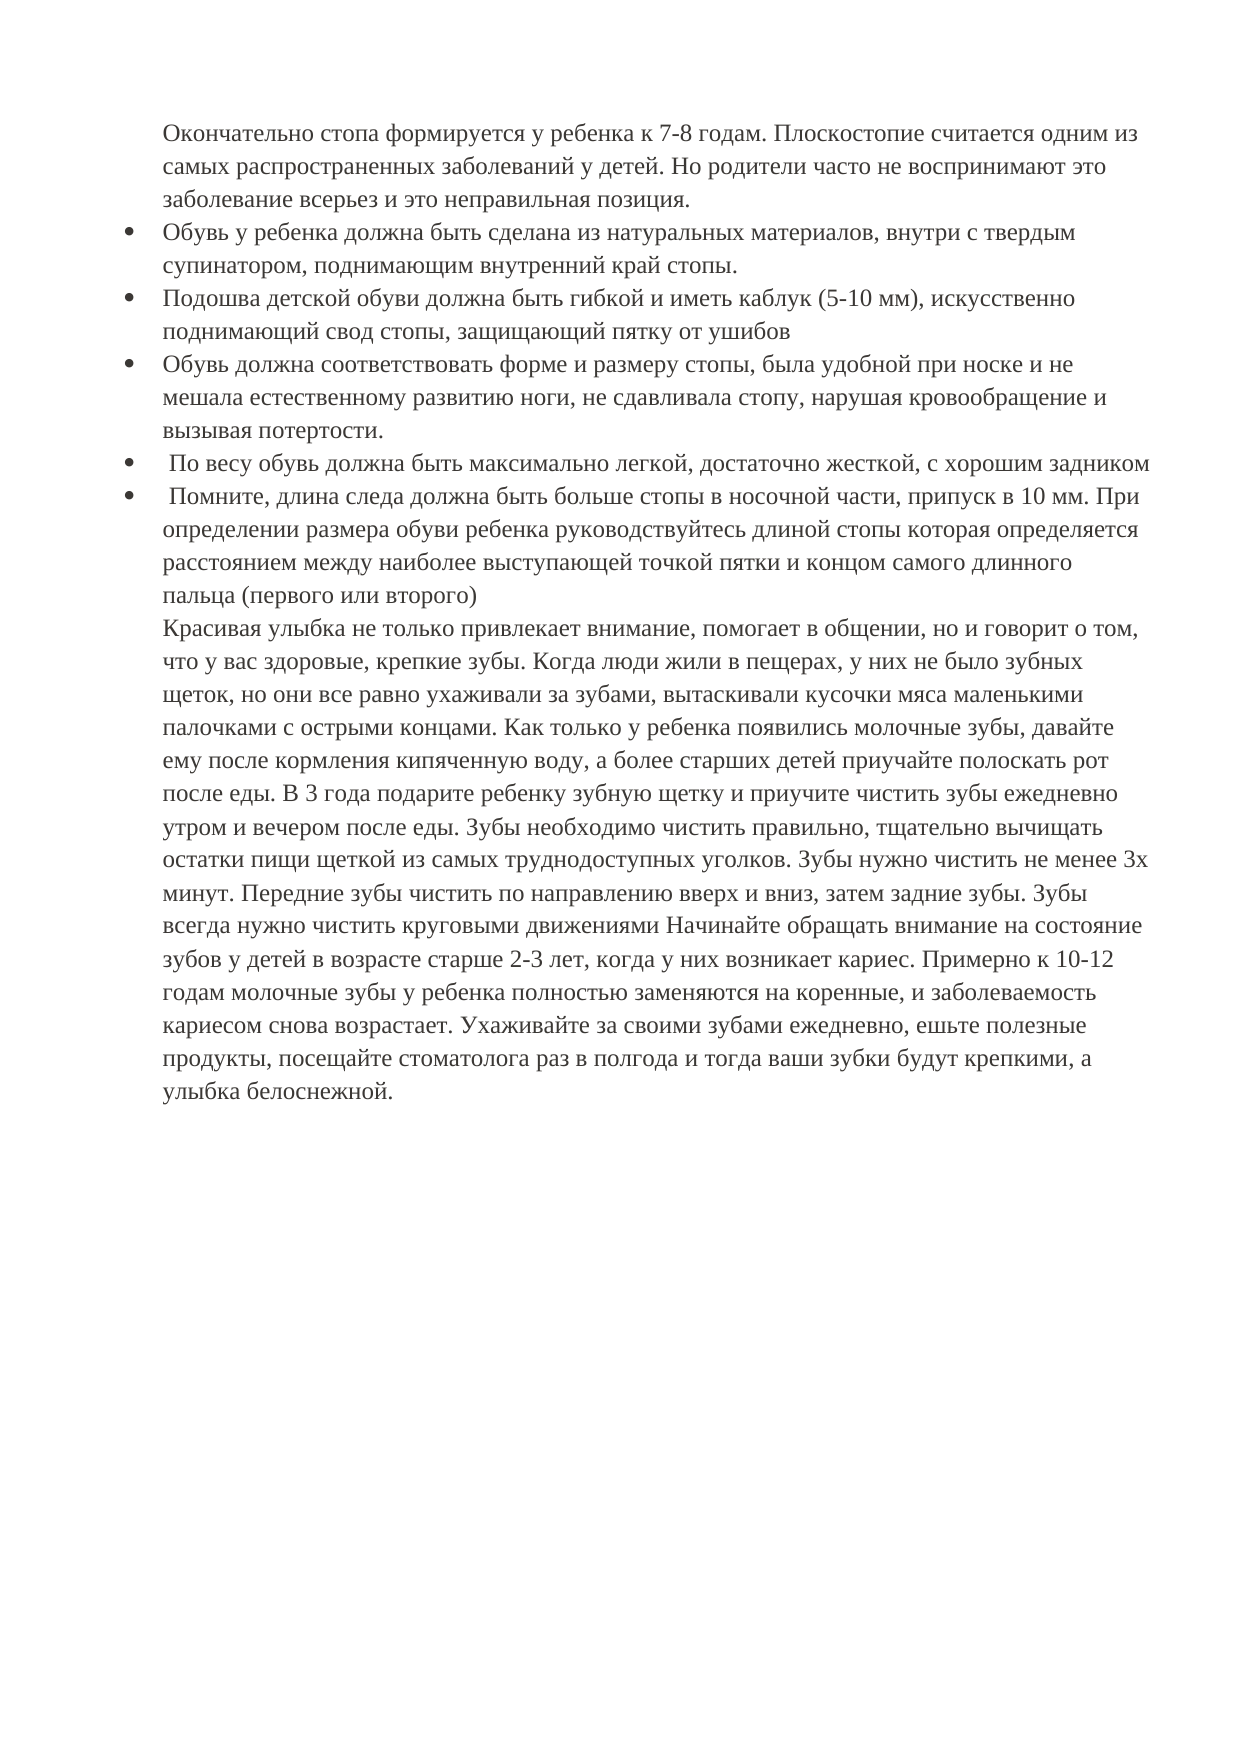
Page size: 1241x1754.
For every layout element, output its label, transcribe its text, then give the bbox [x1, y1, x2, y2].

text Окончательно стопа формируется у ребенка к 7-8 годам. Плоскостопие считается одним из самых распространенных заболеваний у детей. Но родители часто не воспринимают это заболевание всерьез и это неправильная позиция. [162, 118, 1152, 213]
list Обувь у ребенка должна быть сделана из натуральных материалов, внутри с твердым супинатором, поднимающим внутренний край стопы. [125, 217, 1152, 279]
list Помните, длина следа должна быть больше стопы в носочной части, припуск в 10 мм. При определении размера обуви ребенка руководствуйтесь длиной стопы которая определяется расстоянием между наиболее выступающей точкой пятки и концом самого длинного пальца (первого или второго) [125, 481, 1152, 609]
list Обувь должна соответствовать форме и размеру стопы, была удобной при носке и не мешала естественному развитию ноги, не сдавливала стопу, нарушая кровообращение и вызывая потертости. [125, 349, 1152, 444]
text Красивая улыбка не только привлекает внимание, помогает в общении, но и говорит о том, что у вас здоровые, крепкие зубы. Когда люди жили в пещерах, у них не было зубных щеток, но они все равно ухаживали за зубами, вытаскивали кусочки мяса маленькими палочками с острыми концами. Как только у ребенка появились молочные зубы, давайте ему после кормления кипяченную воду, а более старших детей приучайте полоскать рот после еды. В 3 года подарите ребенку зубную щетку и приучите чистить зубы ежедневно утром и вечером после еды. Зубы необходимо чистить правильно, тщательно вычищать остатки пищи щеткой из самых труднодоступных уголков. Зубы нужно чистить не менее 3х минут. Передние зубы чистить по направлению вверх и вниз, затем задние зубы. Зубы всегда нужно чистить круговыми движениями Начинайте обращать внимание на состояние зубов у детей в возрасте старше 2-3 лет, когда у них возникает кариес. Примерно к 10-12 годам молочные зубы у ребенка полностью заменяются на коренные, и заболеваемость кариесом снова возрастает. Ухаживайте за своими зубами ежедневно, ешьте полезные продукты, посещайте стоматолога раз в полгода и тогда ваши зубки будут крепкими, а улыбка белоснежной. [162, 613, 1152, 1104]
list Подошва детской обуви должна быть гибкой и иметь каблук (5-10 мм), искусственно поднимающий свод стопы, защищающий пятку от ушибов [125, 283, 1152, 345]
list По весу обувь должна быть максимально легкой, достаточно жесткой, с хорошим задником [125, 448, 1152, 477]
